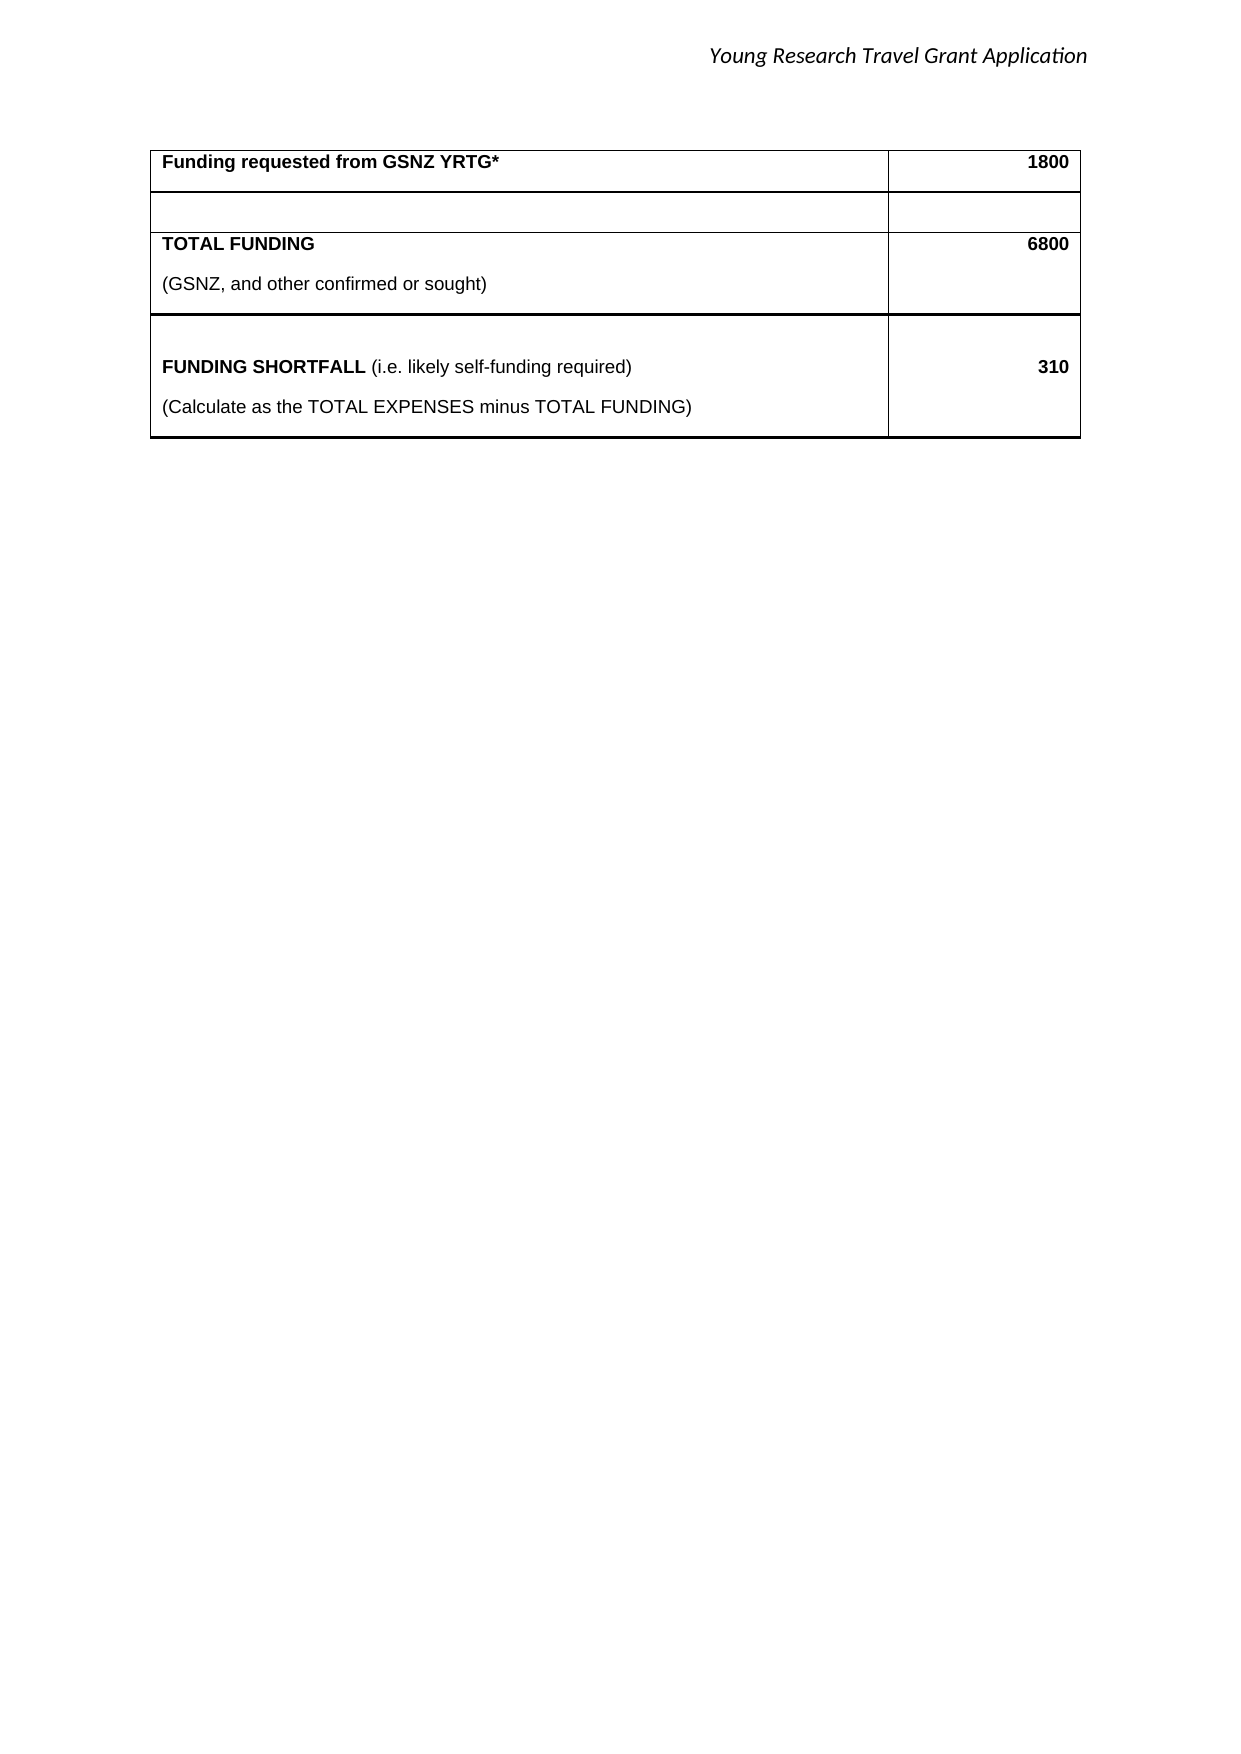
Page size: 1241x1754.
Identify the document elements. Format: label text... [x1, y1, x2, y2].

table_cell 6800 [889, 233, 1080, 313]
table_cell [889, 193, 1080, 232]
table_cell FUNDING SHORTFALL (i.e. likely self-funding required) (Calculate as the TOTAL EXPENSES minus TOTAL FUNDING) [151, 356, 888, 436]
table_cell Funding requested from GSNZ YRTG* [151, 151, 888, 191]
table_cell [151, 316, 888, 356]
table_cell 1800 [889, 151, 1080, 191]
table_cell [151, 193, 888, 232]
table_cell TOTAL FUNDING (GSNZ, and other confirmed or sought) [151, 233, 888, 313]
table_cell 310 [889, 356, 1080, 436]
table_cell [889, 316, 1080, 356]
